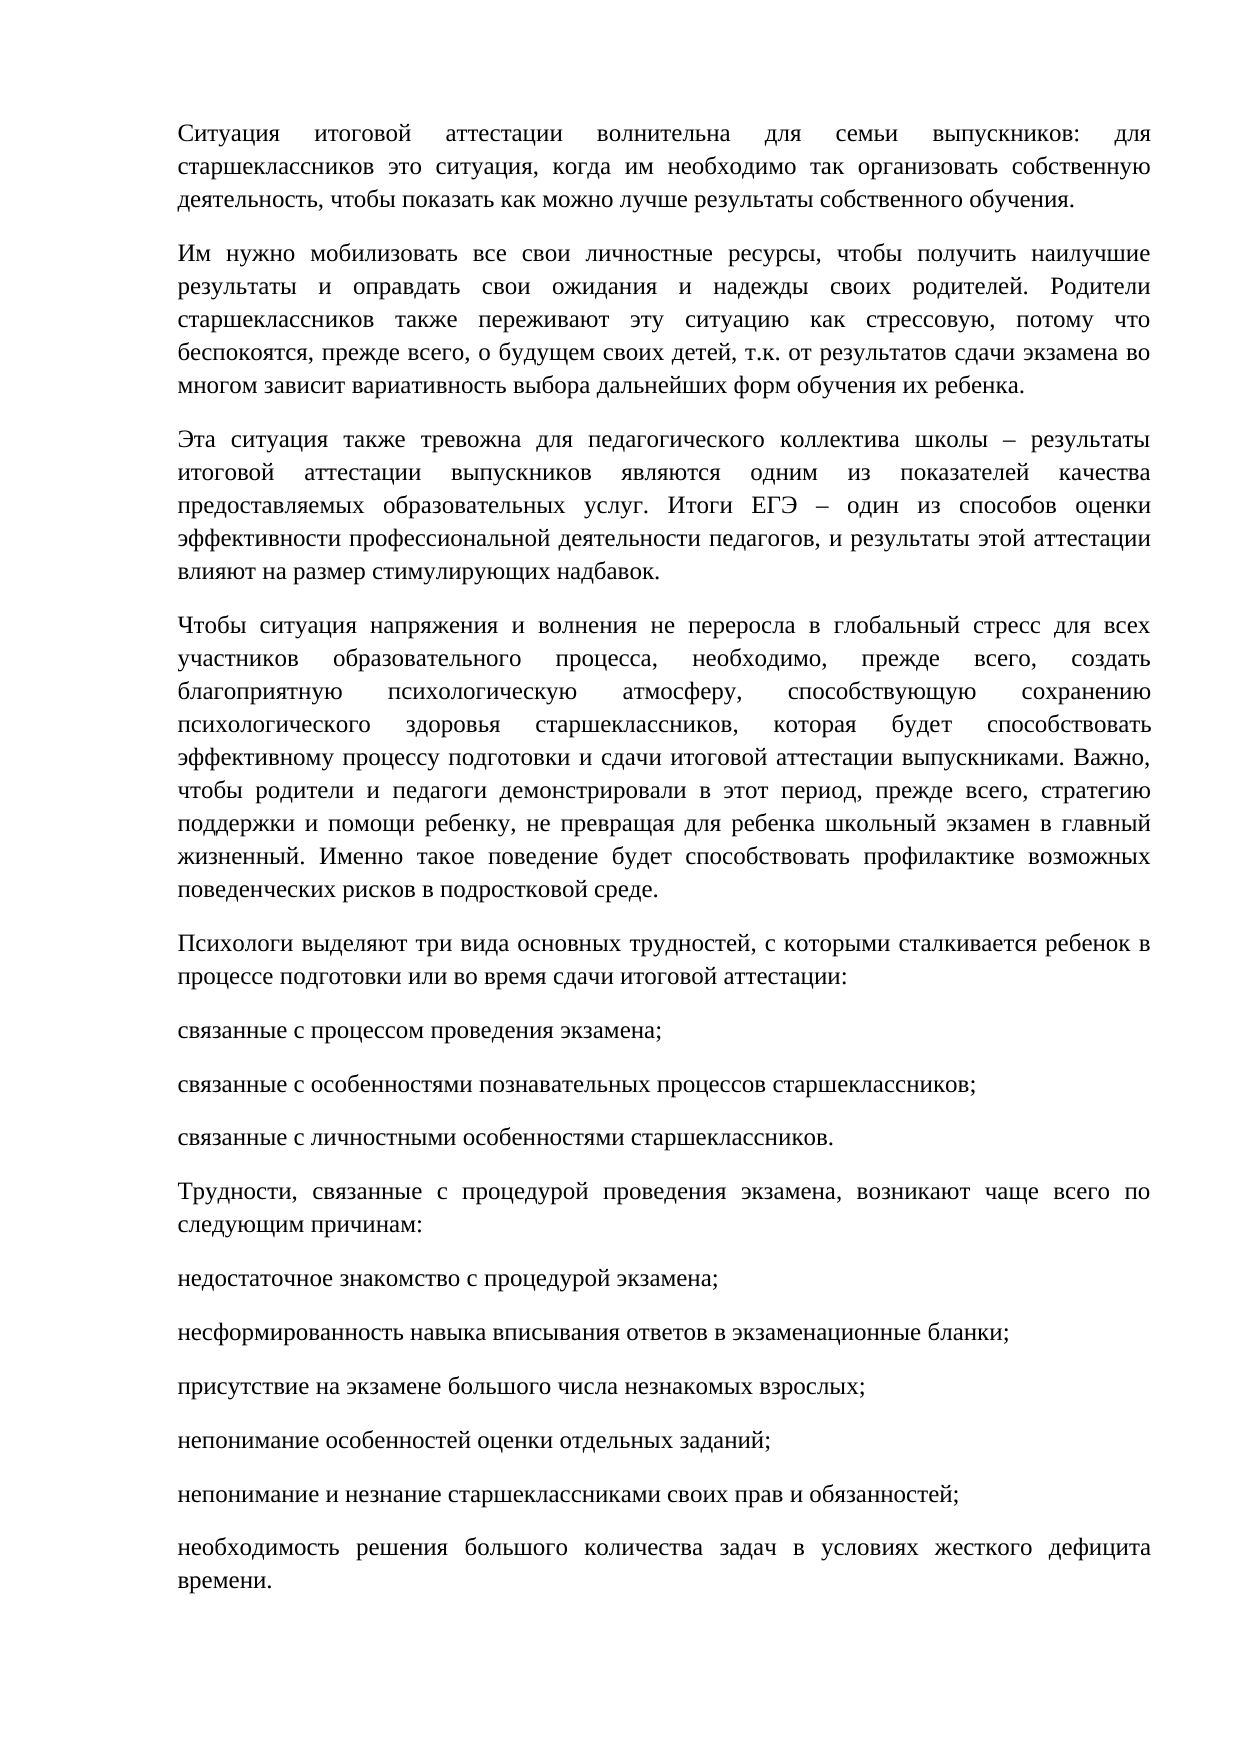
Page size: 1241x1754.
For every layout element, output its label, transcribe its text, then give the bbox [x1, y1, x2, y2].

text необходимость решения большого количества задач в условиях жесткого дефицита времени. [177, 1532, 1152, 1594]
text Психологи выделяют три вида основных трудностей, с которыми сталкивается ребенок в процессе подготовки или во время сдачи итоговой аттестации: [177, 928, 1152, 990]
text Эта ситуация также тревожна для педагогического коллектива школы – результаты итоговой аттестации выпускников являются одним из показателей качества предоставляемых образовательных услуг. Итоги ЕГЭ – один из способов оценки эффективности профессиональной деятельности педагогов, и результаты этой аттестации влияют на размер стимулирующих надбавок. [177, 424, 1152, 585]
text связанные с процессом проведения экзамена; [177, 1015, 1152, 1043]
text недостаточное знакомство с процедурой экзамена; [177, 1263, 1152, 1292]
text Трудности, связанные с процедурой проведения экзамена, возникают чаще всего по следующим причинам: [177, 1176, 1152, 1238]
text Ситуация итоговой аттестации волнительна для семьи выпускников: для старшеклассников это ситуация, когда им необходимо так организовать собственную деятельность, чтобы показать как можно лучше результаты собственного обучения. [177, 118, 1152, 213]
text присутствие на экзамене большого числа незнакомых взрослых; [177, 1371, 1152, 1400]
text связанные с особенностями познавательных процессов старшеклассников; [177, 1069, 1152, 1097]
text непонимание особенностей оценки отдельных заданий; [177, 1425, 1152, 1453]
text несформированность навыка вписывания ответов в экзаменационные бланки; [177, 1317, 1152, 1346]
text Им нужно мобилизовать все свои личностные ресурсы, чтобы получить наилучшие результаты и оправдать свои ожидания и надежды своих родителей. Родители старшеклассников также переживают эту ситуацию как стрессовую, потому что беспокоятся, прежде всего, о будущем своих детей, т.к. от результатов сдачи экзамена во многом зависит вариативность выбора дальнейших форм обучения их ребенка. [177, 238, 1152, 399]
text связанные с личностными особенностями старшеклассников. [177, 1122, 1152, 1151]
text Чтобы ситуация напряжения и волнения не переросла в глобальный стресс для всех участников образовательного процесса, необходимо, прежде всего, создать благоприятную психологическую атмосферу, способствующую сохранению психологического здоровья старшеклассников, которая будет способствовать эффективному процессу подготовки и сдачи итоговой аттестации выпускниками. Важно, чтобы родители и педагоги демонстрировали в этот период, прежде всего, стратегию поддержки и помощи ребенку, не превращая для ребенка школьный экзамен в главный жизненный. Именно такое поведение будет способствовать профилактике возможных поведенческих рисков в подростковой среде. [177, 610, 1152, 903]
text непонимание и незнание старшеклассниками своих прав и обязанностей; [177, 1479, 1152, 1507]
